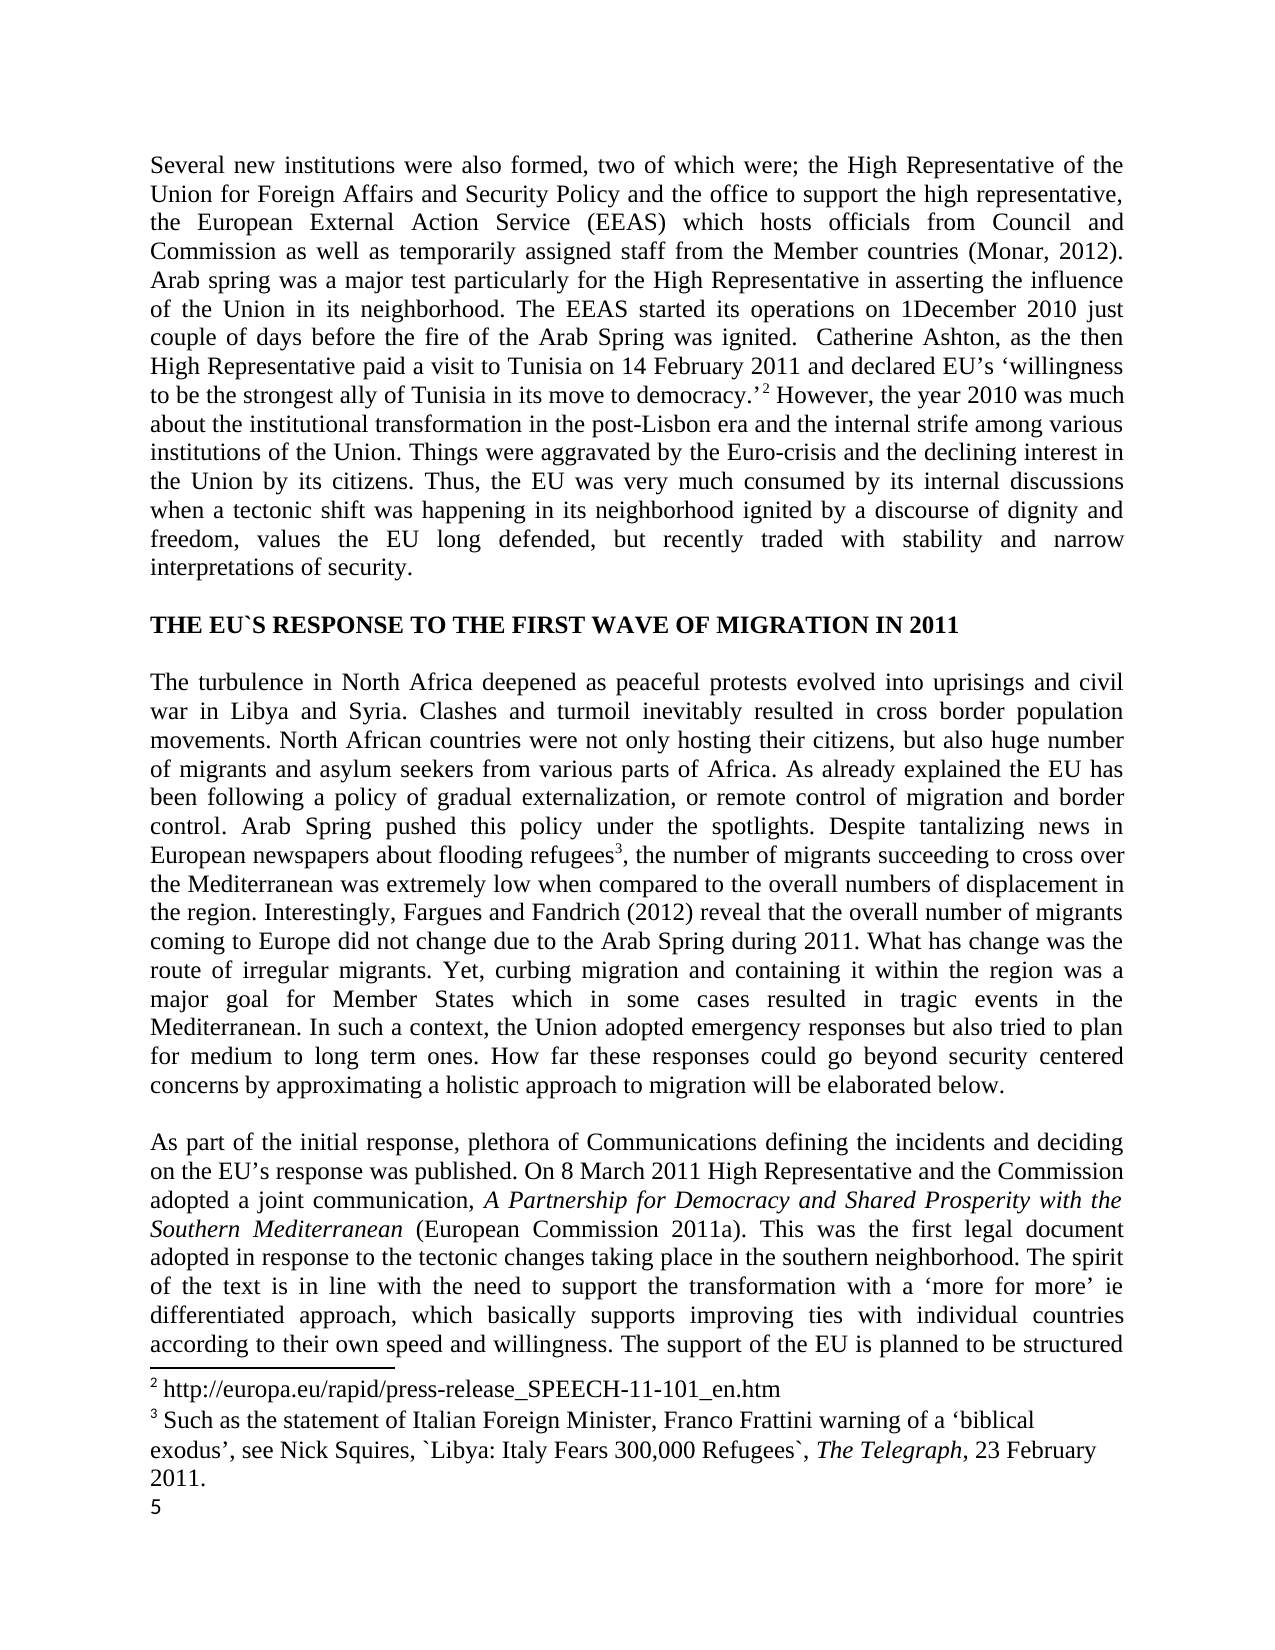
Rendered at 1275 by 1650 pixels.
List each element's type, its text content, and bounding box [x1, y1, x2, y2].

text Several new institutions were also formed, two of which were; the High Representative of the Union for Foreign Affairs and Security Policy and the office to support the high representative, the European External Action Service (EEAS) which hosts officials from Council and Commission as well as temporarily assigned staff from the Member countries (Monar, 2012). Arab spring was a major test particularly for the High Representative in asserting the influence of the Union in its neighborhood. The EEAS started its operations on 1December 2010 just couple of days before the fire of the Arab Spring was ignited. Catherine Ashton, as the then High Representative paid a visit to Tunisia on 14 February 2011 and declared EU’s ‘willingness to be the strongest ally of Tunisia in its move to democracy.’ However, the year 2010 was much about the institutional transformation in the post-Lisbon era and the internal strife among various institutions of the Union. Things were aggravated by the Euro-crisis and the declining interest in the Union by its citizens. Thus, the EU was very much consumed by its internal discussions when a tectonic shift was happening in its neighborhood ignited by a discourse of dignity and freedom, values the EU long defended, but recently traded with stability and narrow interpretations of security. [150, 150, 1125, 581]
text The turbulence in North Africa deepened as peaceful protests evolved into uprisings and civil war in Libya and Syria. Clashes and turmoil inevitably resulted in cross border population movements. North African countries were not only hosting their citizens, but also huge number of migrants and asylum seekers from various parts of Africa. As already explained the EU has been following a policy of gradual externalization, or remote control of migration and border control. Arab Spring pushed this policy under the spotlights. Despite tantalizing news in European newspapers about flooding refugees, the number of migrants succeeding to cross over the Mediterranean was extremely low when compared to the overall numbers of displacement in the region. Interestingly, Fargues and Fandrich (2012) reveal that the overall number of migrants coming to Europe did not change due to the Arab Spring during 2011. What has change was the route of irregular migrants. Yet, curbing migration and containing it within the region was a major goal for Member States which in some cases resulted in tragic events in the Mediterranean. In such a context, the Union adopted emergency responses but also tried to plan for medium to long term ones. How far these responses could go beyond security centered concerns by approximating a holistic approach to migration will be elaborated below. [150, 667, 1125, 1099]
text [150, 1127, 1125, 1357]
text THE EU`S RESPONSE TO THE FIRST WAVE OF MIGRATION IN 2011 [150, 610, 1125, 639]
